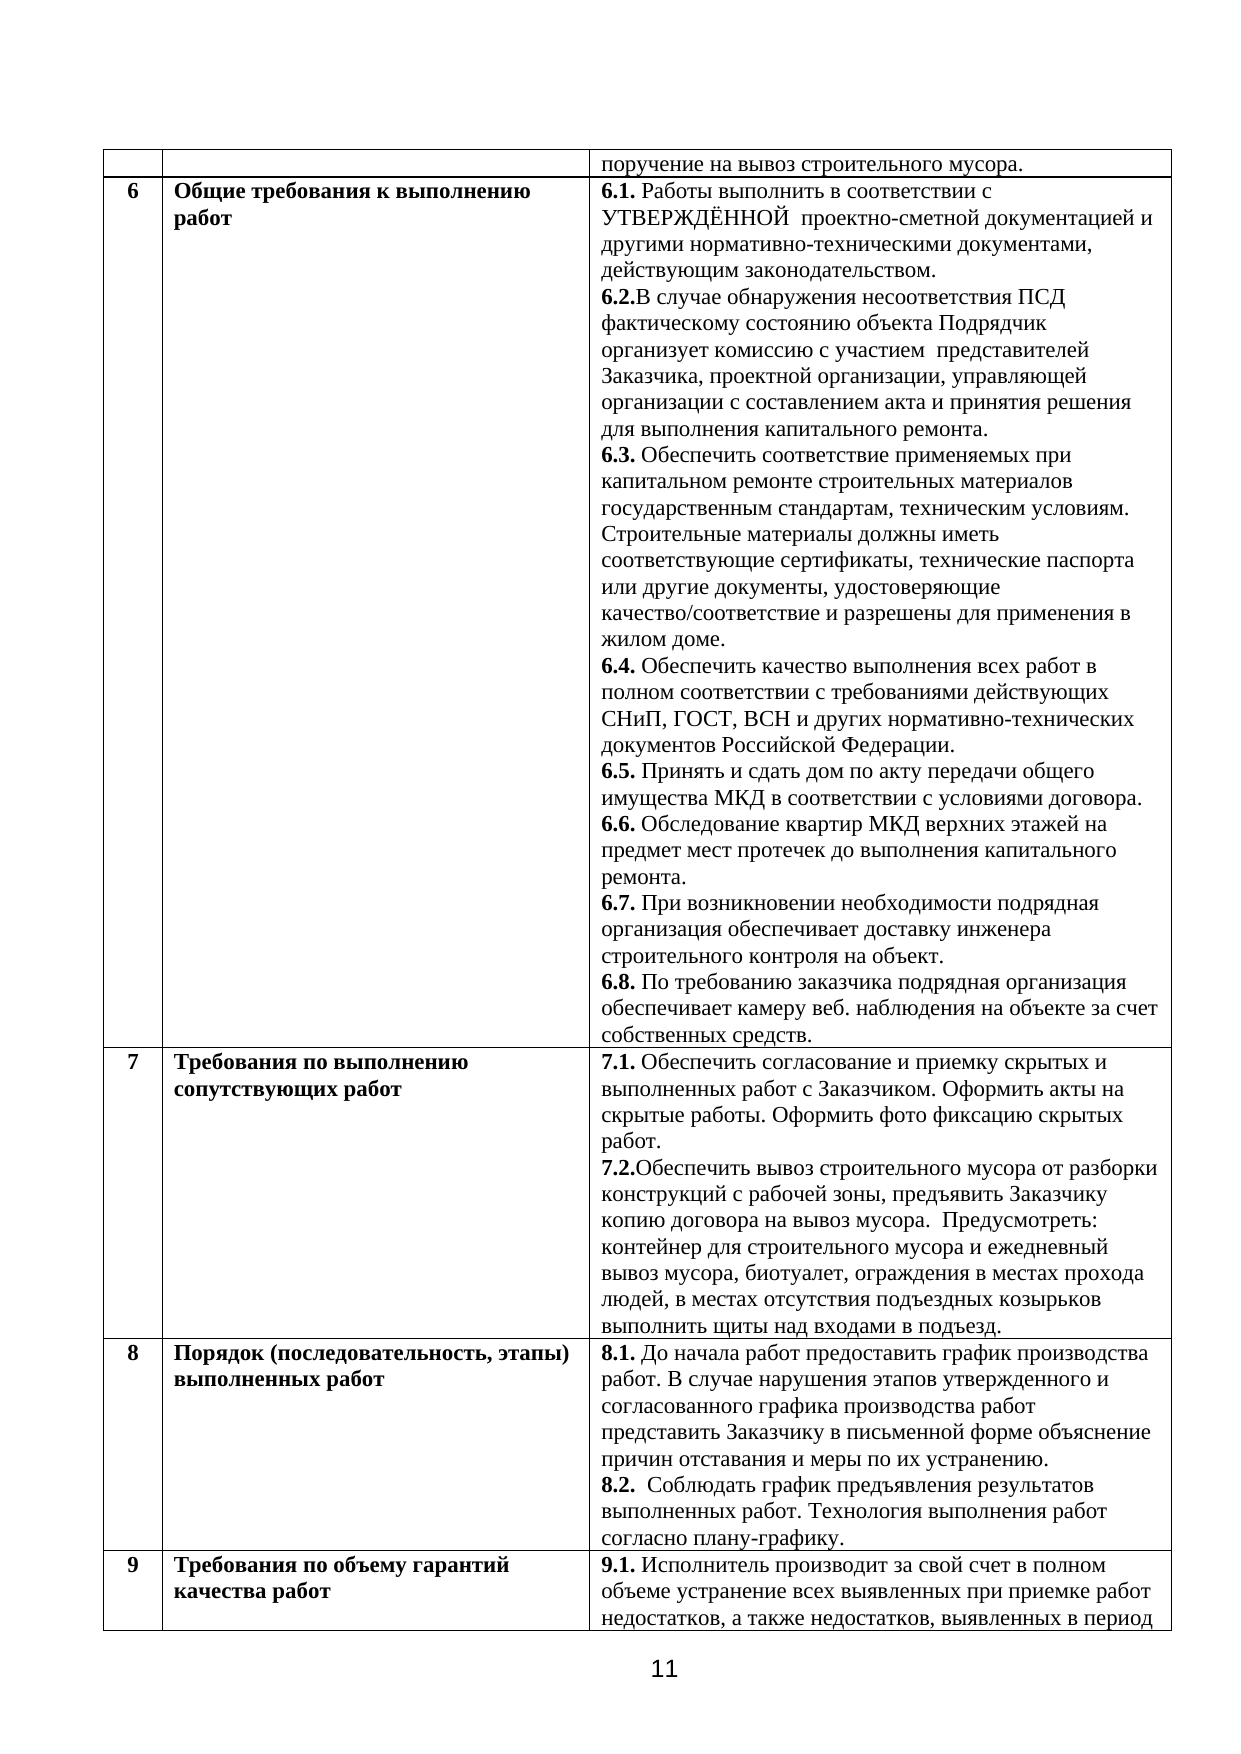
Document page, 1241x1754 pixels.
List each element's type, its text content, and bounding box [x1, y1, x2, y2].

table_cell 5 [104, 150, 162, 176]
table_cell 6.1. Работы выполнить в соответствии с УТВЕРЖДЁННОЙ проектно-сметной документацией и другими нормативно-техническими документами, действующим законодательством. 6.2.В случае обнаружения несоответствия ПСД фактическому состоянию объекта Подрядчик организует комиссию с участием представителей Заказчика, проектной организации, управляющей организации с составлением акта и принятия решения для выполнения капитального ремонта. 6.3. Обеспечить соответствие применяемых при капитальном ремонте строительных материалов государственным стандартам, техническим условиям. Строительные материалы должны иметь соответствующие сертификаты, технические паспорта или другие документы, удостоверяющие качество/соответствие и разрешены для применения в жилом доме. 6.4. Обеспечить качество выполнения всех работ в полном соответствии с требованиями действующих СНиП, ГОСТ, ВСН и других нормативно-технических документов Российской Федерации. 6.5. Принять и сдать дом по акту передачи общего имущества МКД в соответствии с условиями договора. 6.6. Обследование квартир МКД верхних этажей на предмет мест протечек до выполнения капитального ремонта. 6.7. При возникновении необходимости подрядная организация обеспечивает доставку инженера строительного контроля на объект. 6.8. По требованию заказчика подрядная организация обеспечивает камеру веб. наблюдения на объекте за счет собственных средств. [590, 178, 1171, 1047]
table_cell 7.1. Обеспечить согласование и приемку скрытых и выполненных работ с Заказчиком. Оформить акты на скрытые работы. Оформить фото фиксацию скрытых работ. 7.2.Обеспечить вывоз строительного мусора от разборки конструкций с рабочей зоны, предъявить Заказчику копию договора на вывоз мусора. Предусмотреть: контейнер для строительного мусора и ежедневный вывоз мусора, биотуалет, ограждения в местах прохода людей, в местах отсутствия подъездных козырьков выполнить щиты над входами в подъезд. [590, 1048, 1171, 1338]
table_cell 6 [104, 178, 162, 1047]
table_cell Порядок (последовательность, этапы) выполненных работ [163, 1339, 589, 1550]
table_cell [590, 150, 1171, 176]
table_cell 7 [104, 1048, 162, 1338]
table_cell Требования по выполнению сопутствующих работ [163, 1048, 589, 1338]
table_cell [163, 1551, 589, 1630]
table_cell 8.1. До начала работ предоставить график производства работ. В случае нарушения этапов утвержденного и согласованного графика производства работ представить Заказчику в письменной форме объяснение причин отставания и меры по их устранению. 8.2. Соблюдать график предъявления результатов выполненных работ. Технология выполнения работ согласно плану-графику. [590, 1339, 1171, 1550]
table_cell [163, 150, 589, 176]
table_cell 8 [104, 1339, 162, 1550]
table_cell Общие требования к выполнению работ [163, 178, 589, 1047]
table_cell 9 [104, 1551, 162, 1630]
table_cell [590, 1551, 1171, 1630]
